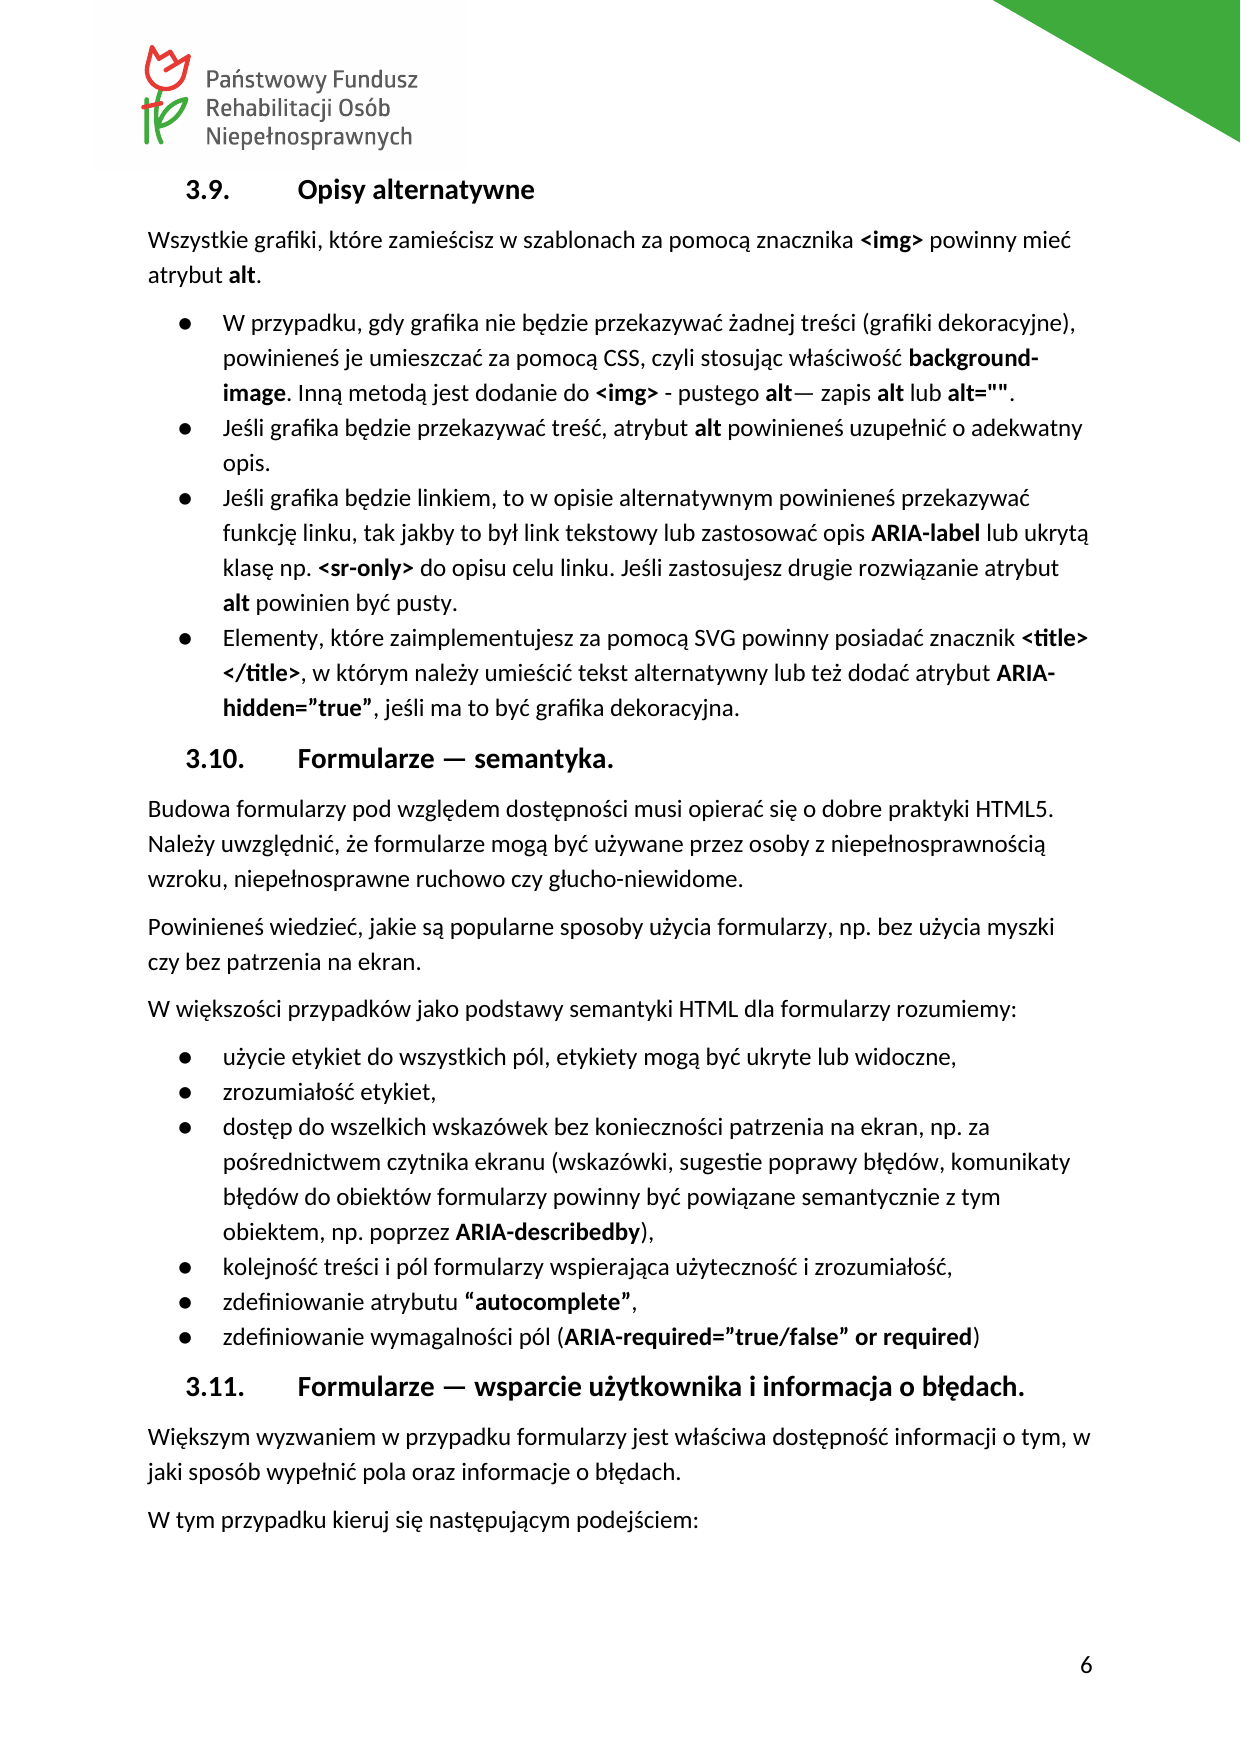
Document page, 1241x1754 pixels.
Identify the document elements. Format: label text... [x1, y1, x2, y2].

text Powinieneś wiedzieć, jakie są popularne sposoby użycia formularzy, np. bez użycia myszki czy bez patrzenia na ekran. [148, 911, 1093, 976]
text Budowa formularzy pod względem dostępności musi opierać się o dobre praktyki HTML5. Należy uwzględnić, że formularze mogą być używane przez osoby z niepełnosprawnością wzroku, niepełnosprawne ruchowo czy głucho-niewidome. [148, 793, 1093, 894]
list Jeśli grafika będzie linkiem, to w opisie alternatywnym powinieneś przekazywać funkcję linku, tak jakby to był link tekstowy lub zastosować opis ARIA-label lub ukrytą klasę np. <sr-only> do opisu celu linku. Jeśli zastosujesz drugie rozwiązanie atrybut alt powinien być pusty. [177, 482, 1093, 618]
list Elementy, które zaimplementujesz za pomocą SVG powinny posiadać znacznik <title> </title>, w którym należy umieścić tekst alternatywny lub też dodać atrybut ARIA-hidden=”true”, jeśli ma to być grafika dekoracyjna. [177, 622, 1093, 723]
text W tym przypadku kieruj się następującym podejściem: [148, 1504, 1093, 1534]
subtitle Formularze — wsparcie użytkownika i informacja o błędach. [185, 1368, 1093, 1404]
list zdefiniowanie wymagalności pól (ARIA-required=”true/false” or required) [177, 1321, 1093, 1351]
list użycie etykiet do wszystkich pól, etykiety mogą być ukryte lub widoczne, [177, 1041, 1093, 1071]
list Jeśli grafika będzie przekazywać treść, atrybut alt powinieneś uzupełnić o adekwatny opis. [177, 412, 1093, 478]
text Większym wyzwaniem w przypadku formularzy jest właściwa dostępność informacji o tym, w jaki sposób wypełnić pola oraz informacje o błędach. [148, 1422, 1093, 1487]
list zrozumiałość etykiet, [177, 1076, 1093, 1106]
subtitle Opisy alternatywne [185, 171, 1093, 207]
text Wszystkie grafiki, które zamieścisz w szablonach za pomocą znacznika <img> powinny mieć atrybut alt. [148, 225, 1093, 290]
text W większości przypadków jako podstawy semantyki HTML dla formularzy rozumiemy: [148, 993, 1093, 1024]
list W przypadku, gdy grafika nie będzie przekazywać żadnej treści (grafiki dekoracyjne), powinieneś je umieszczać za pomocą CSS, czyli stosując właściwość background-image. Inną metodą jest dodanie do <img> - pustego alt— zapis alt lub alt="". [177, 307, 1093, 408]
list zdefiniowanie atrybutu “autocomplete”, [177, 1286, 1093, 1316]
list dostęp do wszelkich wskazówek bez konieczności patrzenia na ekran, np. za pośrednictwem czytnika ekranu (wskazówki, sugestie poprawy błędów, komunikaty błędów do obiektów formularzy powinny być powiązane semantycznie z tym obiektem, np. poprzez ARIA-describedby), [177, 1111, 1093, 1246]
list kolejność treści i pól formularzy wspierająca użyteczność i zrozumiałość, [177, 1251, 1093, 1281]
subtitle Formularze — semantyka. [185, 740, 1093, 775]
